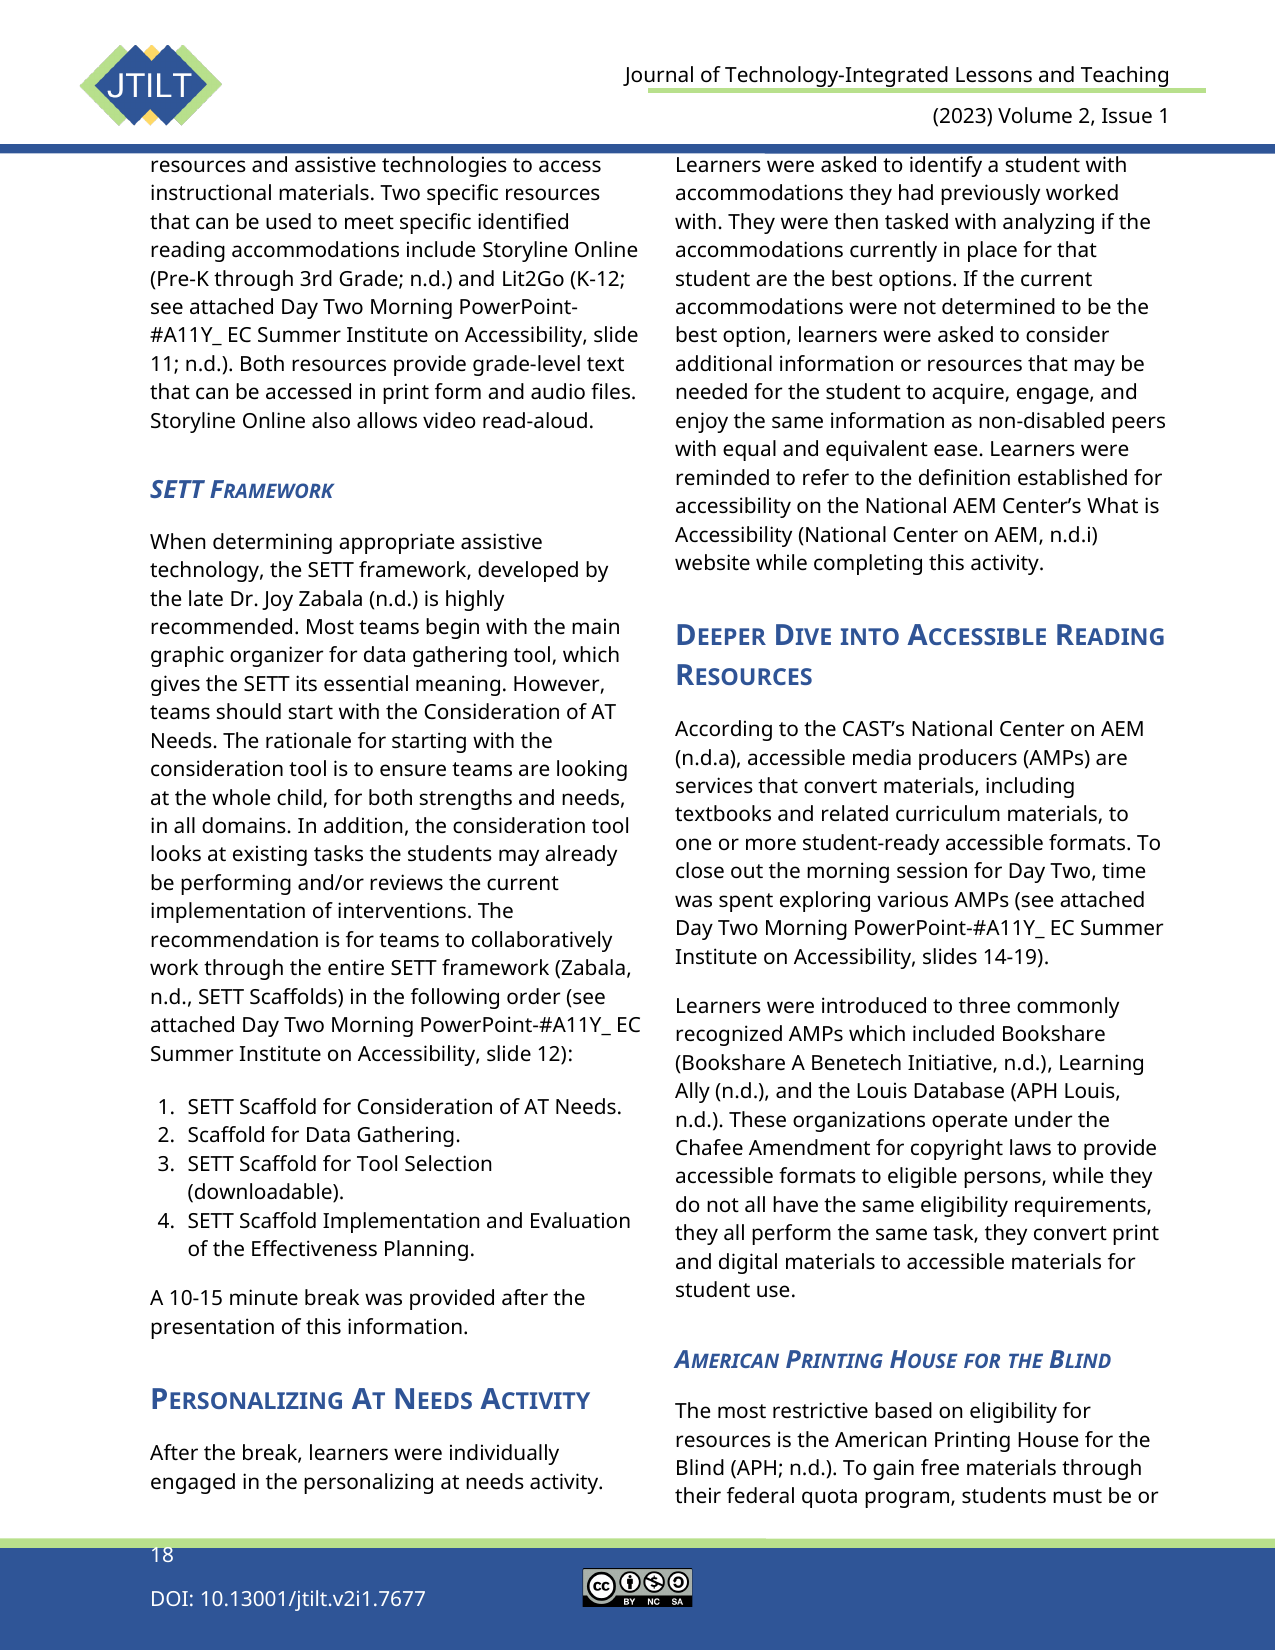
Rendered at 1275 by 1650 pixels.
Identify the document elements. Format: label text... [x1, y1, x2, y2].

list Scaffold for Data Gathering. [157, 1121, 645, 1149]
subtitle Deeper Dive into Accessible Reading Resources [675, 614, 1170, 693]
list SETT Scaffold Implementation and Evaluation of the Effectiveness Planning. [157, 1206, 645, 1263]
subtitle Personalizing At Needs Activity [150, 1378, 645, 1418]
subtitle American Printing House for the Blind [675, 1341, 1170, 1375]
text According to the CAST’s National Center on AEM (n.d.a), accessible media producers (AMPs) are services that convert materials, including textbooks and related curriculum materials, to one or more student-ready accessible formats. To close out the morning session for Day Two, time was spent exploring various AMPs (see attached Day Two Morning PowerPoint-#A11Y_ EC Summer Institute on Accessibility, slides 14-19). [675, 714, 1170, 970]
text After the break, learners were individually engaged in the personalizing at needs activity. Learners were asked to identify a student with accommodations they had previously worked with. They were then tasked with analyzing if the accommodations currently in place for that student are the best options. If the current accommodations were not determined to be the best option, learners were asked to consider additional information or resources that may be needed for the student to acquire, engage, and enjoy the same information as non-disabled peers with equal and equivalent ease. Learners were reminded to refer to the definition established for accessibility on the National AEM Center’s What is Accessibility (National Center on AEM, n.d.i) website while completing this activity. [675, 150, 1170, 577]
picture [582, 1568, 693, 1607]
list SETT Scaffold for Tool Selection (downloadable). [157, 1149, 645, 1206]
list SETT Scaffold for Consideration of AT Needs. [157, 1092, 645, 1121]
subtitle SETT Framework [150, 472, 645, 506]
text When determining appropriate assistive technology, the SETT framework, developed by the late Dr. Joy Zabala (n.d.) is highly recommended. Most teams begin with the main graphic organizer for data gathering tool, which gives the SETT its essential meaning. However, teams should start with the Consideration of AT Needs. The rationale for starting with the consideration tool is to ensure teams are looking at the whole child, for both strengths and needs, in all domains. In addition, the consideration tool looks at existing tasks the students may already be performing and/or reviews the current implementation of interventions. The recommendation is for teams to collaboratively work through the entire SETT framework (Zabala, n.d., SETT Scaffolds) in the following order (see attached Day Two Morning PowerPoint-#A11Y_ EC Summer Institute on Accessibility, slide 12): [150, 527, 645, 1067]
picture [79, 45, 222, 126]
text Learners were introduced to three commonly recognized AMPs which included Bookshare (Bookshare A Benetech Initiative, n.d.), Learning Ally (n.d.), and the Louis Database (APH Louis, n.d.). These organizations operate under the Chafee Amendment for copyright laws to provide accessible formats to eligible persons, while they do not all have the same eligibility requirements, they all perform the same task, they convert print and digital materials to accessible materials for student use. [675, 991, 1170, 1304]
text A 10-15 minute break was provided after the presentation of this information. [150, 1283, 645, 1340]
